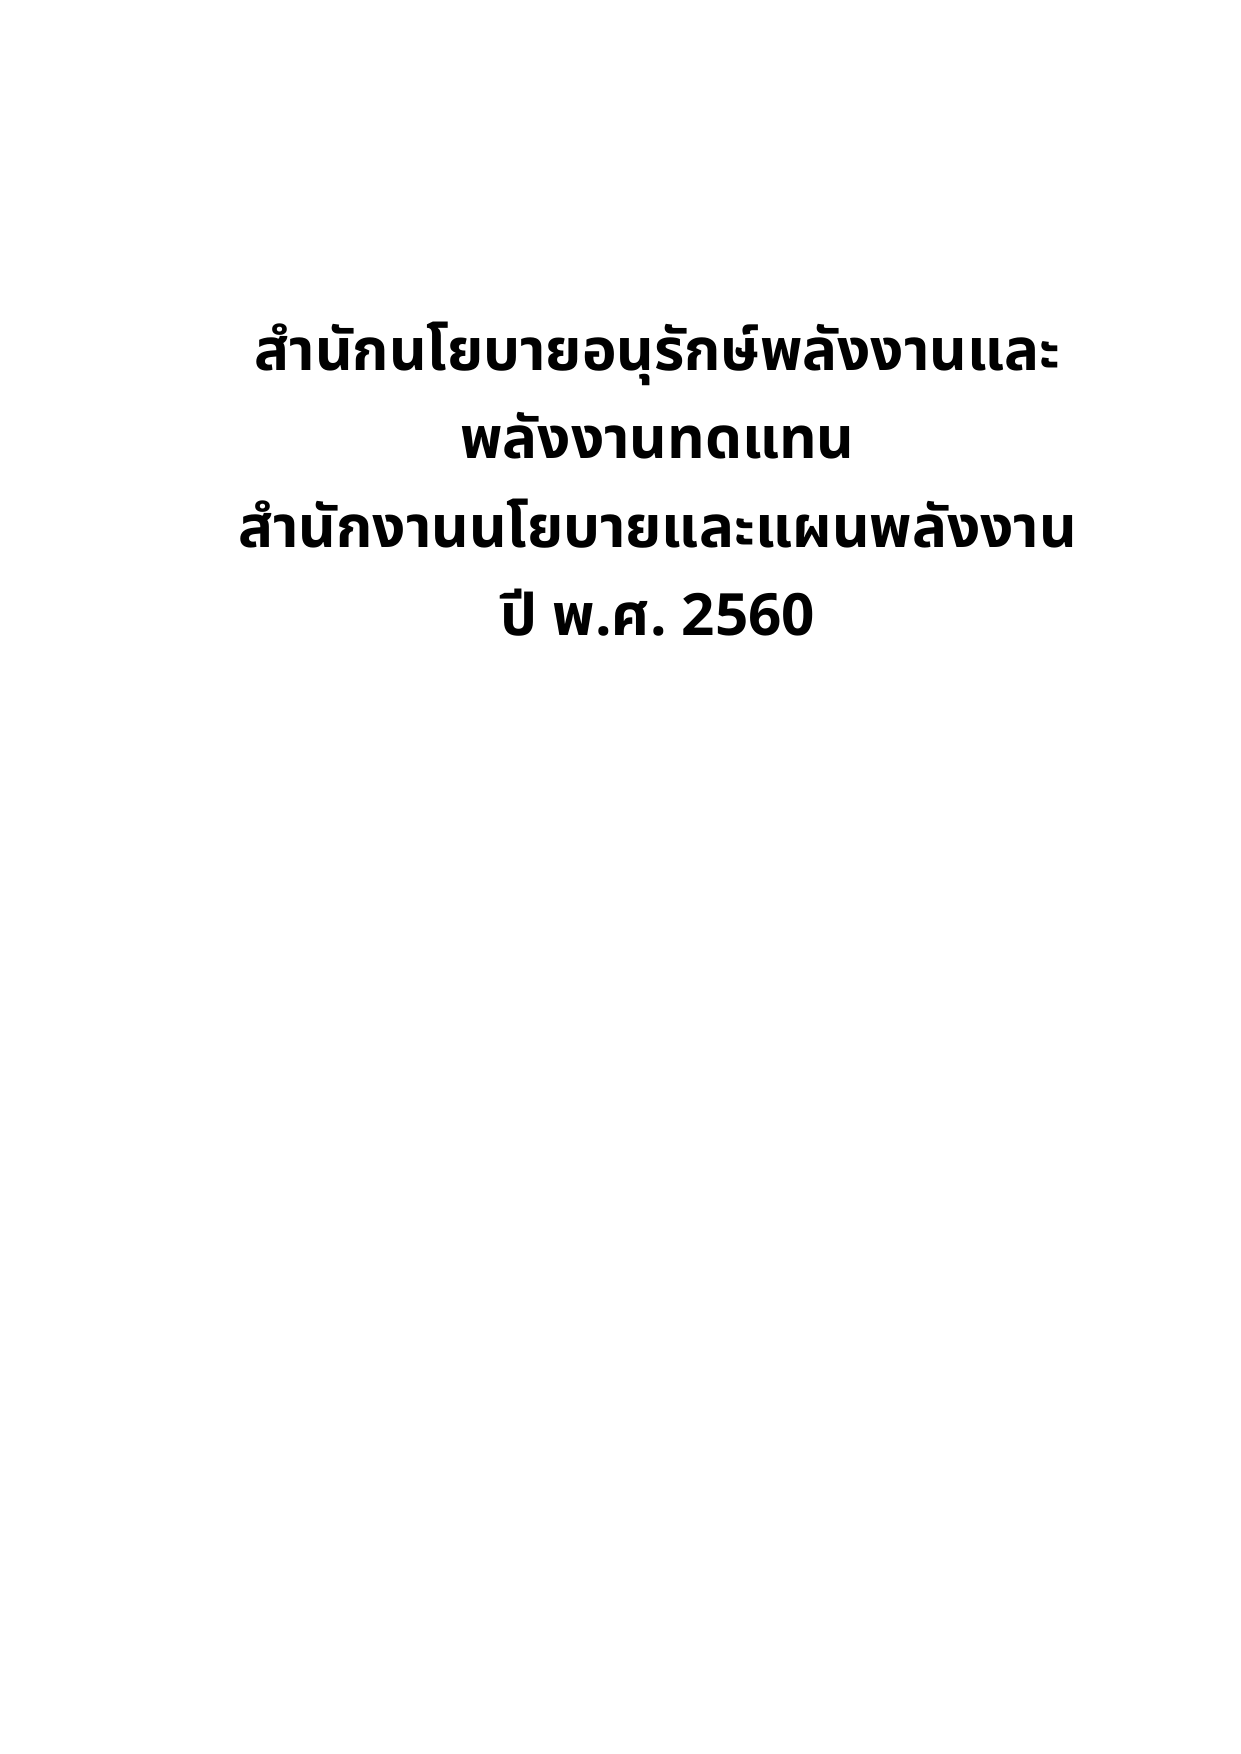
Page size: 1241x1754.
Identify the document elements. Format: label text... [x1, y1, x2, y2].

text สำนักนโยบายอนุรักษ์พลังงานและพลังงานทดแทน [187, 309, 1128, 485]
text ปี พ.ศ. 2560 [187, 573, 1128, 662]
text สำนักงานนโยบายและแผนพลังงาน [187, 485, 1128, 573]
